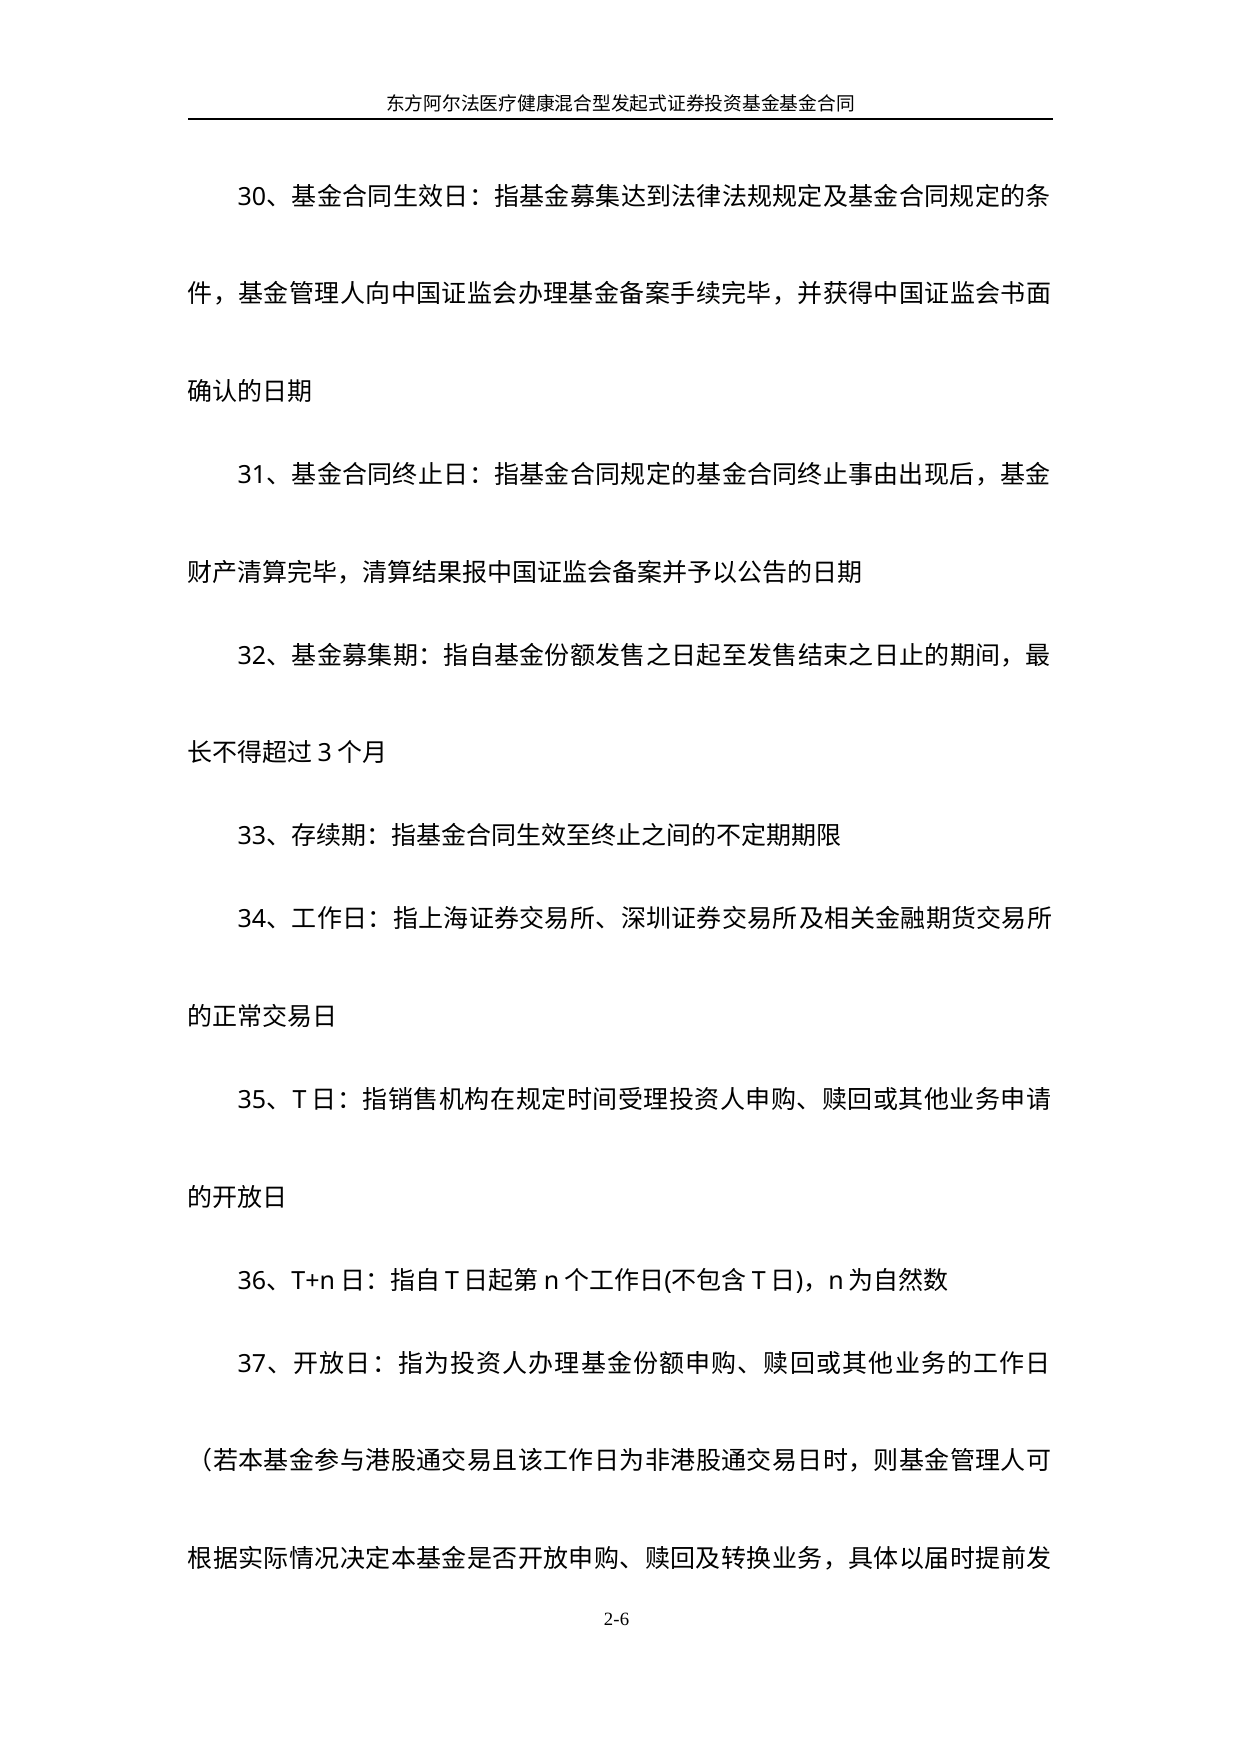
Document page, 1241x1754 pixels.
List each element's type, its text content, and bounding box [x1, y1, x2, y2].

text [187, 1329, 1053, 1589]
text 35、T日：指销售机构在规定时间受理投资人申购、赎回或其他业务申请的开放日 [187, 1065, 1053, 1228]
text 36、T+n日：指自T日起第n个工作日(不包含T日)，n为自然数 [187, 1246, 1053, 1311]
text 32、基金募集期：指自基金份额发售之日起至发售结束之日止的期间，最长不得超过3个月 [187, 621, 1053, 783]
text 30、基金合同生效日：指基金募集达到法律法规规定及基金合同规定的条件，基金管理人向中国证监会办理基金备案手续完毕，并获得中国证监会书面确认的日期 [187, 162, 1053, 422]
text 33、存续期：指基金合同生效至终止之间的不定期期限 [187, 801, 1053, 866]
text 31、基金合同终止日：指基金合同规定的基金合同终止事由出现后，基金财产清算完毕，清算结果报中国证监会备案并予以公告的日期 [187, 440, 1053, 603]
text 34、工作日：指上海证券交易所、深圳证券交易所及相关金融期货交易所的正常交易日 [187, 884, 1053, 1047]
